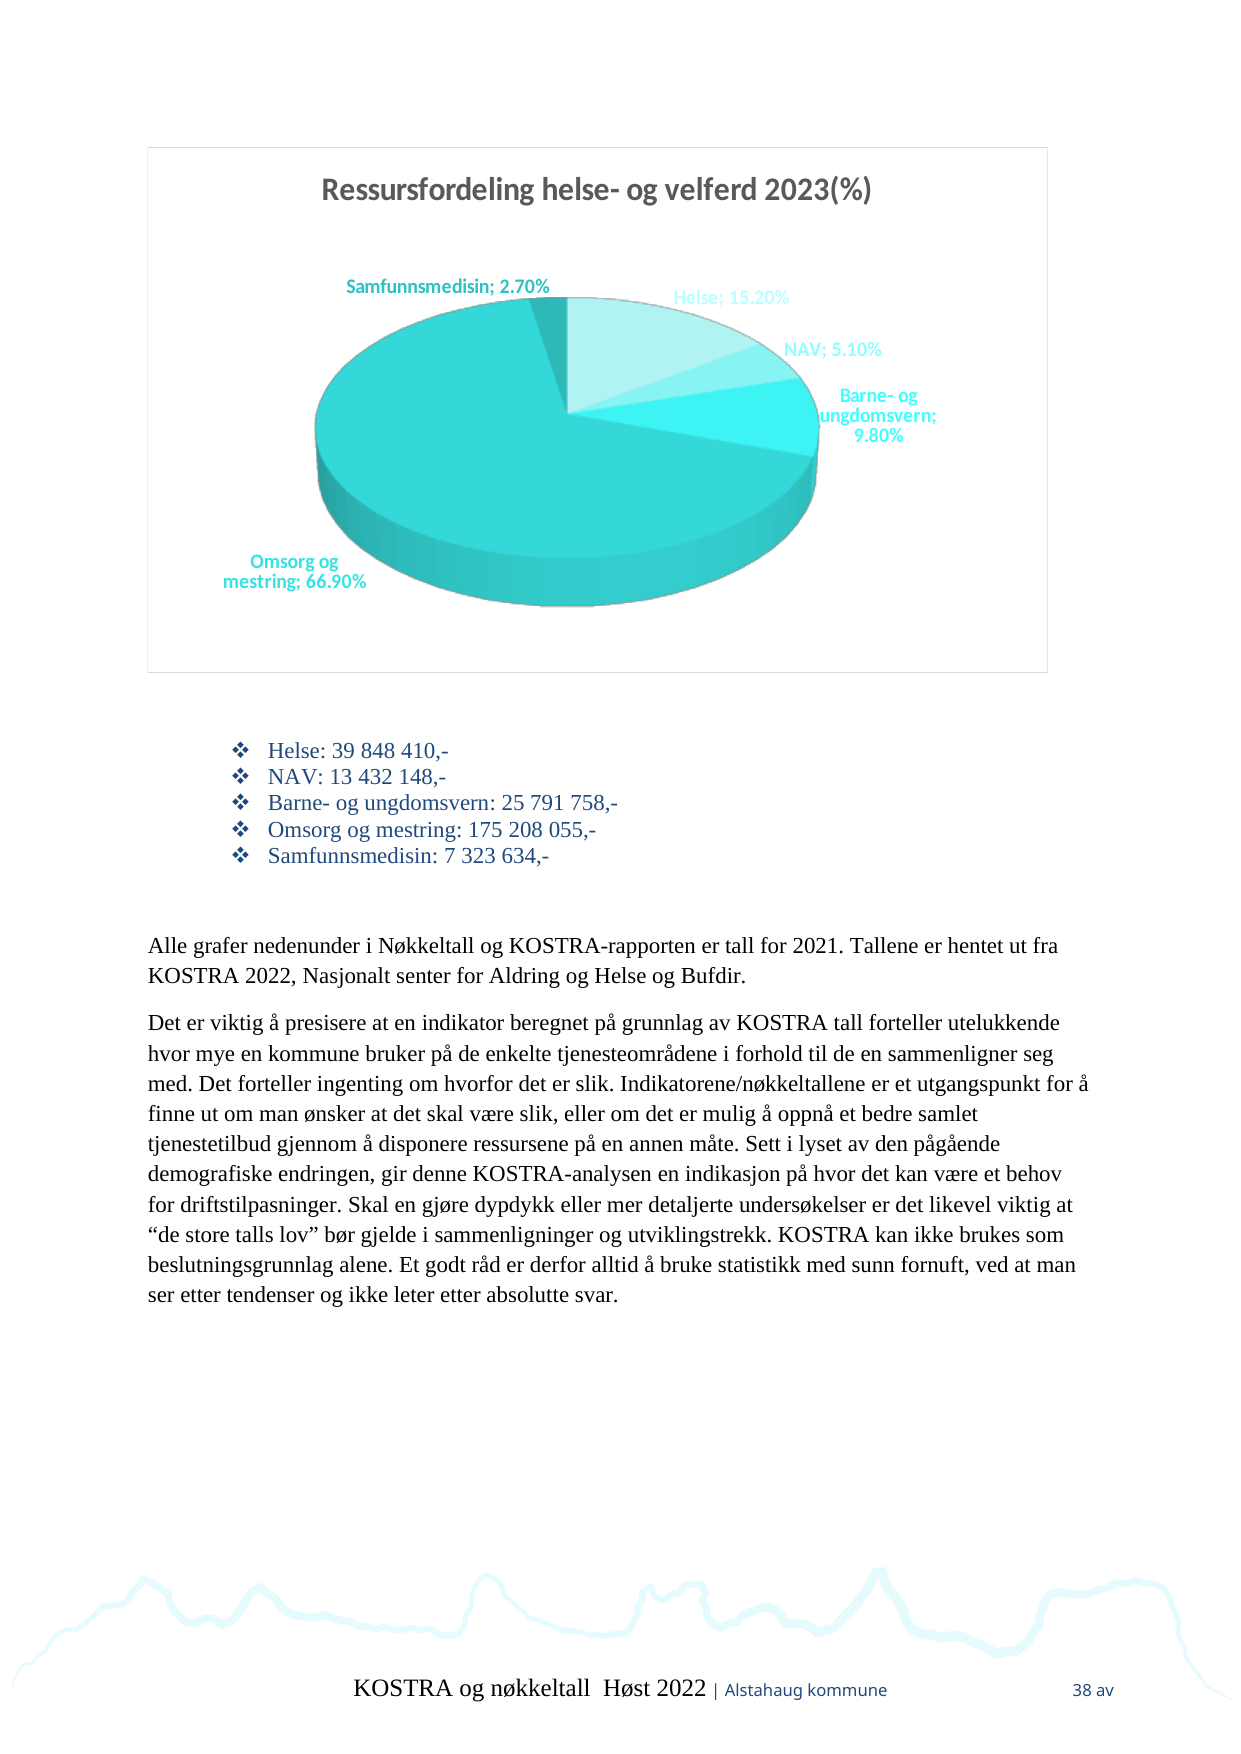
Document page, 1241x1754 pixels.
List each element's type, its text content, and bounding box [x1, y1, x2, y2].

list Helse: 39 848 410,- [230, 737, 1092, 763]
text Det er viktig å presisere at en indikator beregnet på grunnlag av KOSTRA tall forteller utelukkende hvor mye en kommune bruker på de enkelte tjenesteområdene i forhold til de en sammenligner seg med. Det forteller ingenting om hvorfor det er slik. Indikatorene/nøkkeltallene er et utgangspunkt for å finne ut om man ønsker at det skal være slik, eller om det er mulig å oppnå et bedre samlet tjenestetilbud gjennom å disponere ressursene på en annen måte. Sett i lyset av den pågående demografiske endringen, gir denne KOSTRA-analysen en indikasjon på hvor det kan være et behov for driftstilpasninger. Skal en gjøre dypdykk eller mer detaljerte undersøkelser er det likevel viktig at “de store talls lov” bør gjelde i sammenligninger og utviklingstrekk. KOSTRA kan ikke brukes som beslutningsgrunnlag alene. Et godt råd er derfor alltid å bruke statistikk med sunn fornuft, ved at man ser etter tendenser og ikke leter etter absolutte svar. [148, 1009, 1092, 1308]
list Samfunnsmedisin: 7 323 634,- [230, 842, 1092, 868]
list NAV: 13 432 148,- [230, 763, 1092, 789]
list Omsorg og mestring: 175 208 055,- [230, 816, 1092, 842]
text Alle grafer nedenunder i Nøkkeltall og KOSTRA-rapporten er tall for 2021. Tallene er hentet ut fra KOSTRA 2022, Nasjonalt senter for Aldring og Helse og Bufdir. [148, 932, 1092, 989]
list Barne- og ungdomsvern: 25 791 758,- [230, 789, 1092, 816]
